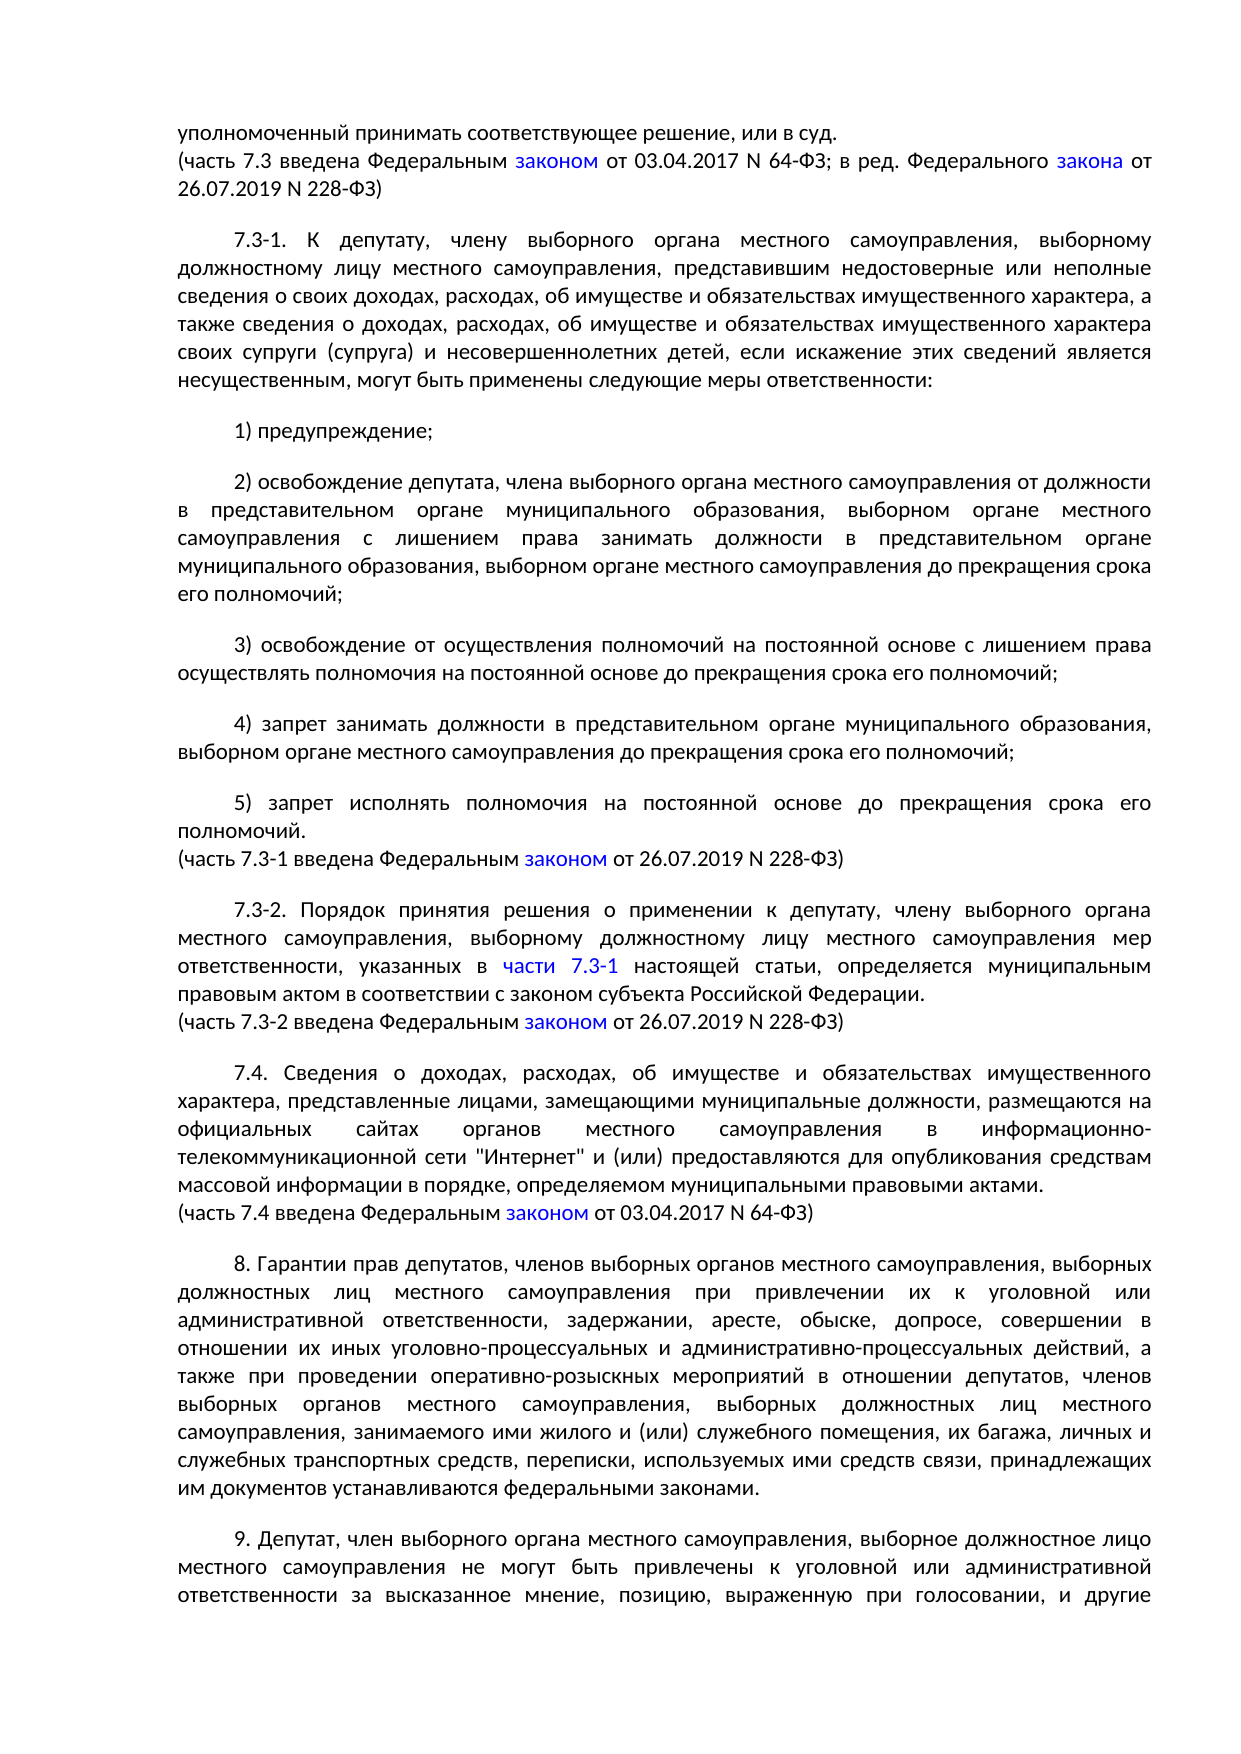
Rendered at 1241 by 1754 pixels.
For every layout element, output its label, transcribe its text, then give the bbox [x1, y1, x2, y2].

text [177, 1524, 1152, 1608]
text 1) предупреждение; [177, 416, 1152, 444]
text (часть 7.3 введена Федеральным законом от 03.04.2017 N 64-ФЗ; в ред. Федерального закона от 26.07.2019 N 228-ФЗ) [177, 146, 1152, 202]
text (часть 7.3-1 введена Федеральным законом от 26.07.2019 N 228-ФЗ) [177, 844, 1152, 872]
text (часть 7.4 введена Федеральным законом от 03.04.2017 N 64-ФЗ) [177, 1198, 1152, 1226]
text 7.3-1. К депутату, члену выборного органа местного самоуправления, выборному должностному лицу местного самоуправления, представившим недостоверные или неполные сведения о своих доходах, расходах, об имуществе и обязательствах имущественного характера, а также сведения о доходах, расходах, об имуществе и обязательствах имущественного характера своих супруги (супруга) и несовершеннолетних детей, если искажение этих сведений является несущественным, могут быть применены следующие меры ответственности: [177, 225, 1152, 393]
text 4) запрет занимать должности в представительном органе муниципального образования, выборном органе местного самоуправления до прекращения срока его полномочий; [177, 709, 1152, 765]
text 5) запрет исполнять полномочия на постоянной основе до прекращения срока его полномочий. [177, 788, 1152, 844]
text 7.3-2. Порядок принятия решения о применении к депутату, члену выборного органа местного самоуправления, выборному должностному лицу местного самоуправления мер ответственности, указанных в части 7.3-1 настоящей статьи, определяется муниципальным правовым актом в соответствии с законом субъекта Российской Федерации. [177, 895, 1152, 1007]
text (часть 7.3-2 введена Федеральным законом от 26.07.2019 N 228-ФЗ) [177, 1007, 1152, 1035]
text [177, 118, 1152, 146]
text 8. Гарантии прав депутатов, членов выборных органов местного самоуправления, выборных должностных лиц местного самоуправления при привлечении их к уголовной или административной ответственности, задержании, аресте, обыске, допросе, совершении в отношении их иных уголовно-процессуальных и административно-процессуальных действий, а также при проведении оперативно-розыскных мероприятий в отношении депутатов, членов выборных органов местного самоуправления, выборных должностных лиц местного самоуправления, занимаемого ими жилого и (или) служебного помещения, их багажа, личных и служебных транспортных средств, переписки, используемых ими средств связи, принадлежащих им документов устанавливаются федеральными законами. [177, 1249, 1152, 1501]
text 2) освобождение депутата, члена выборного органа местного самоуправления от должности в представительном органе муниципального образования, выборном органе местного самоуправления с лишением права занимать должности в представительном органе муниципального образования, выборном органе местного самоуправления до прекращения срока его полномочий; [177, 467, 1152, 607]
text 7.4. Сведения о доходах, расходах, об имуществе и обязательствах имущественного характера, представленные лицами, замещающими муниципальные должности, размещаются на официальных сайтах органов местного самоуправления в информационно-телекоммуникационной сети "Интернет" и (или) предоставляются для опубликования средствам массовой информации в порядке, определяемом муниципальными правовыми актами. [177, 1058, 1152, 1198]
text 3) освобождение от осуществления полномочий на постоянной основе с лишением права осуществлять полномочия на постоянной основе до прекращения срока его полномочий; [177, 630, 1152, 686]
